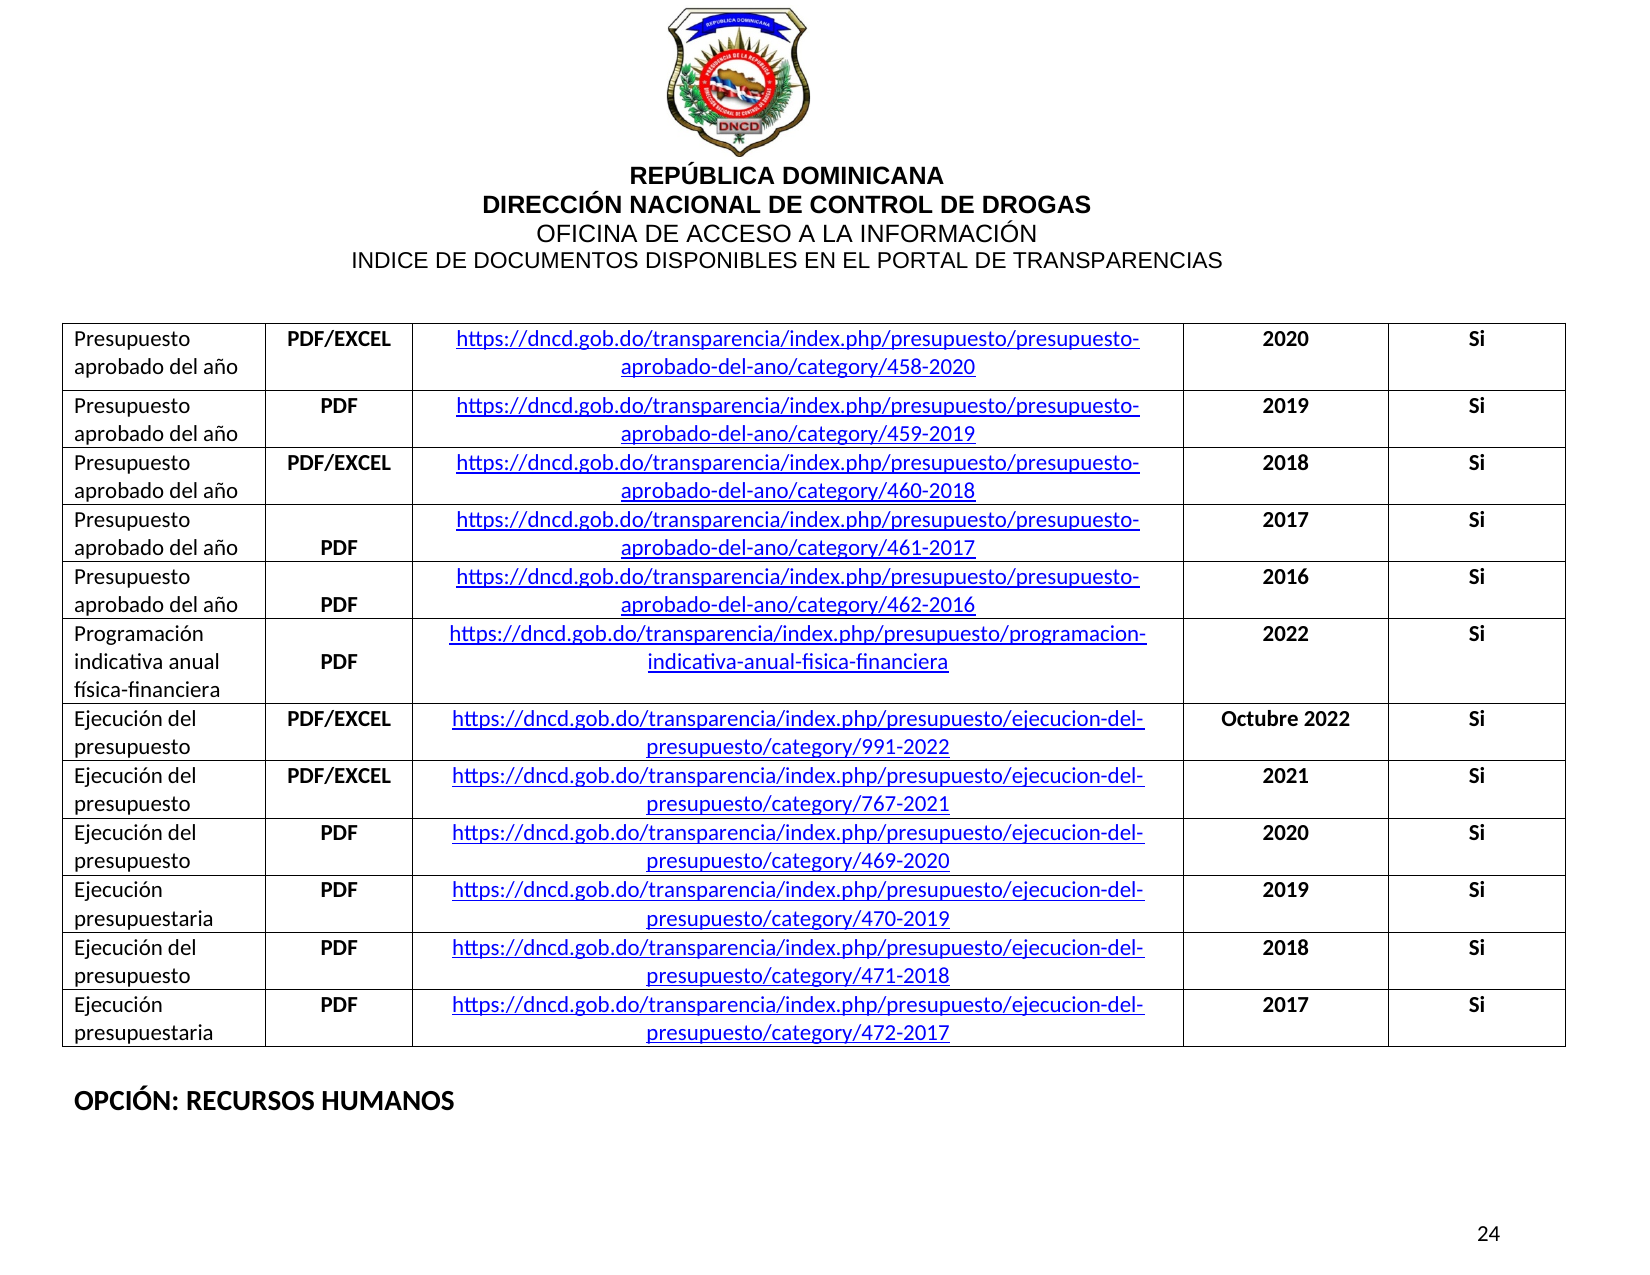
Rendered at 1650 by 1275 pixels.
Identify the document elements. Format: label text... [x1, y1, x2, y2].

table_cell Ejecución del presupuesto [63, 933, 265, 989]
table_cell 2020 [1184, 819, 1388, 874]
table_cell https://dncd.gob.do/transparencia/index.php/presupuesto/ejecucion-del-presupuesto/category/472-2017 [413, 990, 1183, 1046]
table_cell PDF [266, 391, 412, 447]
table_cell 2017 [1184, 990, 1388, 1046]
table_cell PDF/EXCEL [266, 324, 412, 390]
table_cell Presupuesto aprobado del año [63, 562, 265, 618]
table_cell Si [1389, 819, 1565, 874]
table_cell PDF [266, 819, 412, 874]
table_cell 2018 [1184, 448, 1388, 504]
table_cell https://dncd.gob.do/transparencia/index.php/presupuesto/programacion-indicativa-anual-fisica-financiera [413, 619, 1183, 703]
table_cell https://dncd.gob.do/transparencia/index.php/presupuesto/ejecucion-del-presupuesto/category/471-2018 [413, 933, 1183, 989]
table_cell PDF [266, 619, 412, 703]
table_cell PDF [266, 876, 412, 932]
table_cell Presupuesto aprobado del año [63, 505, 265, 561]
table_cell Ejecución presupuestaria [63, 876, 265, 932]
table_cell Octubre 2022 [1184, 704, 1388, 760]
table_cell Presupuesto aprobado del año [63, 391, 265, 447]
table_cell Ejecución del presupuesto [63, 819, 265, 874]
table_cell PDF [266, 933, 412, 989]
table_cell https://dncd.gob.do/transparencia/index.php/presupuesto/ejecucion-del-presupuesto/category/470-2019 [413, 876, 1183, 932]
table_cell PDF [266, 990, 412, 1046]
table_cell https://dncd.gob.do/transparencia/index.php/presupuesto/ejecucion-del-presupuesto/category/767-2021 [413, 761, 1183, 817]
table_cell Si [1389, 505, 1565, 561]
table_cell Si [1389, 562, 1565, 618]
table_cell PDF [266, 505, 412, 561]
table_cell Si [1389, 448, 1565, 504]
table_cell PDF [266, 562, 412, 618]
table_cell https://dncd.gob.do/transparencia/index.php/presupuesto/presupuesto-aprobado-del-ano/category/461-2017 [413, 505, 1183, 561]
table_cell Ejecución del presupuesto [63, 704, 265, 760]
table_cell https://dncd.gob.do/transparencia/index.php/presupuesto/presupuesto-aprobado-del-ano/category/458-2020 [413, 324, 1183, 390]
table_cell 2016 [1184, 562, 1388, 618]
table_cell 2019 [1184, 391, 1388, 447]
table_cell https://dncd.gob.do/transparencia/index.php/presupuesto/ejecucion-del-presupuesto/category/991-2022 [413, 704, 1183, 760]
table_cell 2019 [1184, 876, 1388, 932]
table_cell https://dncd.gob.do/transparencia/index.php/presupuesto/presupuesto-aprobado-del-ano/category/459-2019 [413, 391, 1183, 447]
picture [666, 5, 811, 157]
table_cell https://dncd.gob.do/transparencia/index.php/presupuesto/presupuesto-aprobado-del-ano/category/460-2018 [413, 448, 1183, 504]
table_cell 2021 [1184, 761, 1388, 817]
table_cell 2018 [1184, 933, 1388, 989]
table_cell Si [1389, 324, 1565, 390]
table_cell Ejecución del presupuesto [63, 761, 265, 817]
table_cell Programación indicativa anual física-financiera [63, 619, 265, 703]
table_cell PDF/EXCEL [266, 761, 412, 817]
table_cell PDF/EXCEL [266, 704, 412, 760]
table_cell Presupuesto aprobado del año [63, 448, 265, 504]
table_cell Si [1389, 761, 1565, 817]
table_cell Presupuesto aprobado del año [63, 324, 265, 390]
table_cell Si [1389, 704, 1565, 760]
text OPCIÓN: RECURSOS HUMANOS [74, 1082, 1500, 1118]
table_cell Ejecución presupuestaria [63, 990, 265, 1046]
table_cell https://dncd.gob.do/transparencia/index.php/presupuesto/presupuesto-aprobado-del-ano/category/462-2016 [413, 562, 1183, 618]
table_cell Si [1389, 619, 1565, 703]
table_cell 2020 [1184, 324, 1388, 390]
table_cell Si [1389, 990, 1565, 1046]
table_cell 2017 [1184, 505, 1388, 561]
table_cell Si [1389, 391, 1565, 447]
table_cell Si [1389, 876, 1565, 932]
table_cell Si [1389, 933, 1565, 989]
table_cell 2022 [1184, 619, 1388, 703]
table_cell https://dncd.gob.do/transparencia/index.php/presupuesto/ejecucion-del-presupuesto/category/469-2020 [413, 819, 1183, 874]
table_cell PDF/EXCEL [266, 448, 412, 504]
